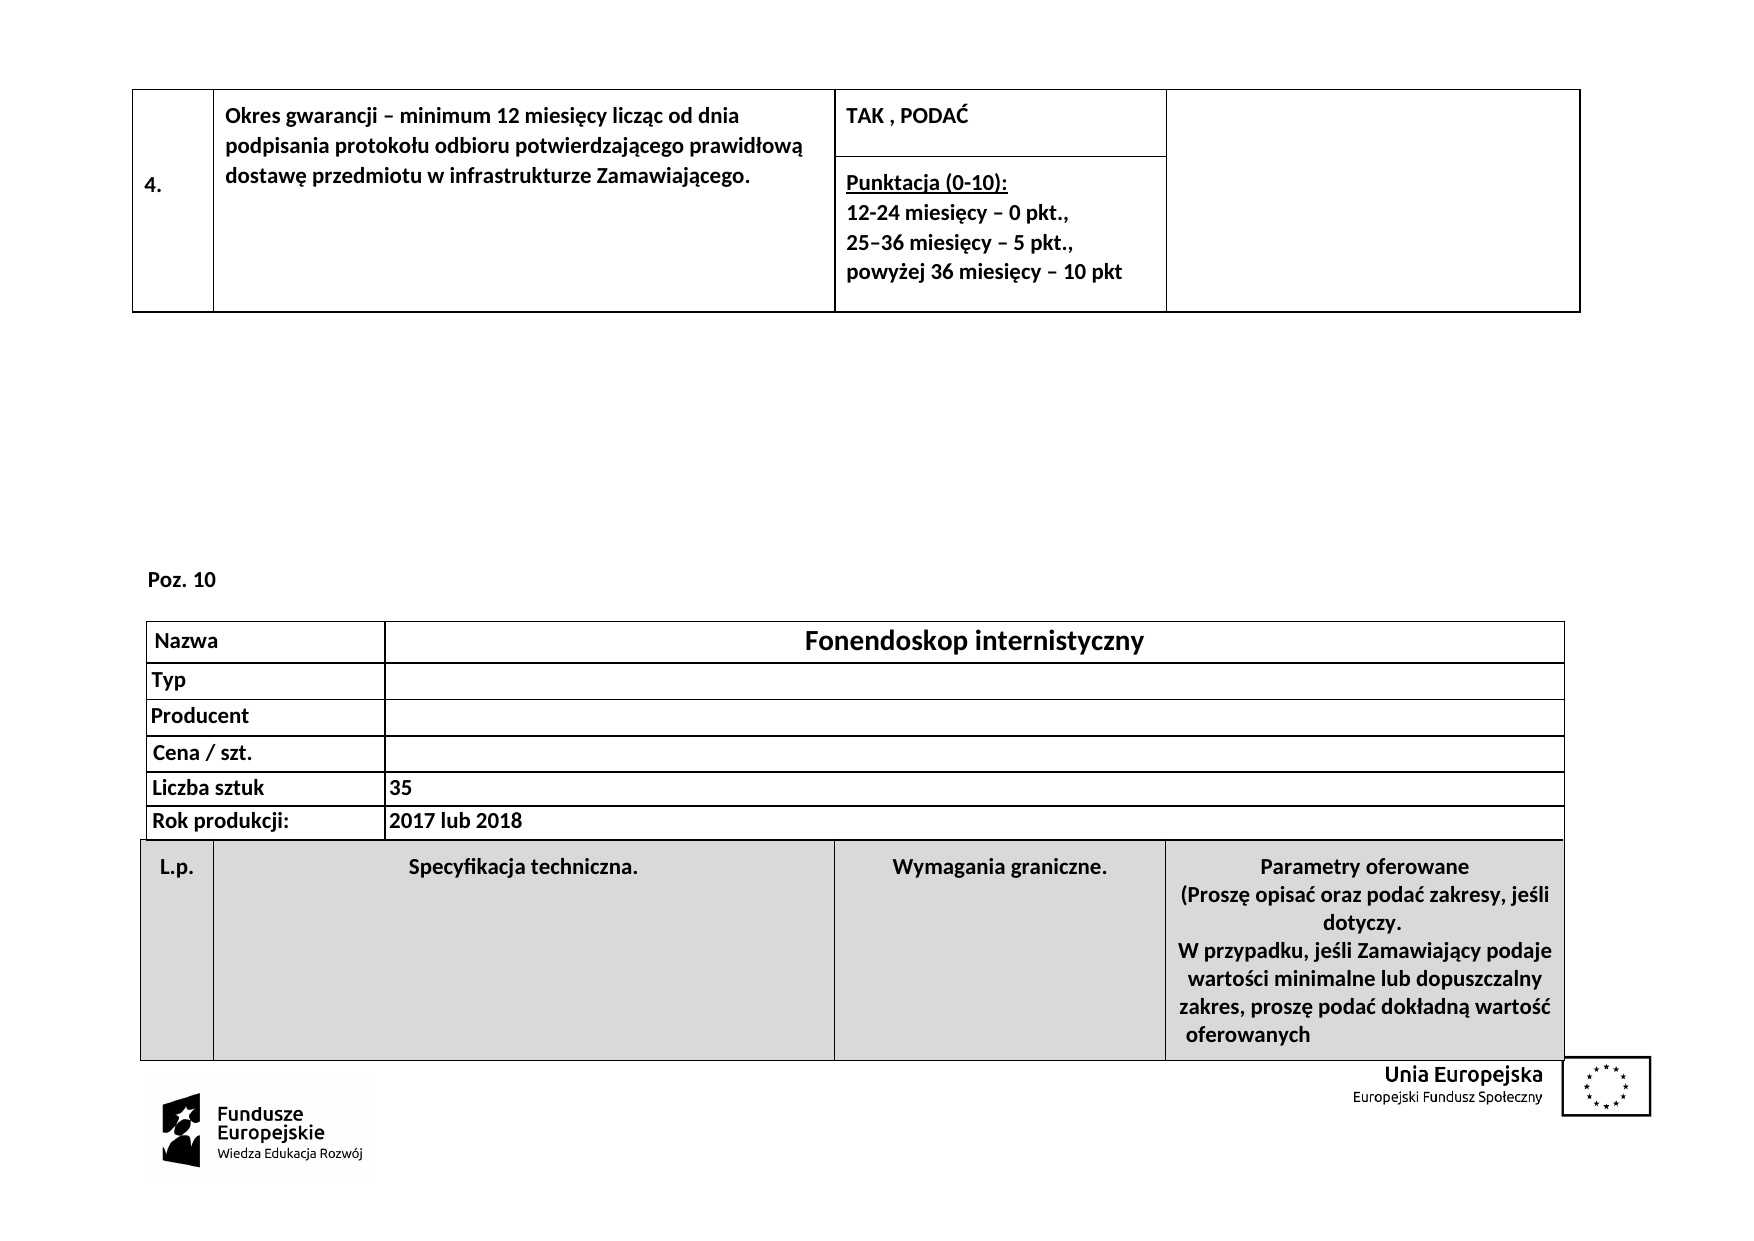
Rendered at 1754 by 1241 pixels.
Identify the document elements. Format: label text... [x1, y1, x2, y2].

table_cell [386, 700, 1564, 735]
table_cell L.p. [141, 840, 213, 1060]
table_cell [386, 664, 1564, 698]
picture [147, 1075, 377, 1182]
table_cell Producent [147, 700, 384, 735]
table_cell Specyfikacja techniczna. [214, 841, 834, 1060]
table_cell 35 [386, 773, 1564, 805]
table_cell Liczba sztuk [147, 773, 384, 805]
text Poz. 10 [148, 565, 1606, 593]
table_cell Punktacja (0-10): 12-24 miesięcy – 0 pkt., 25–36 miesięcy – 5 pkt., powyżej 36 miesięcy – 10 pkt [836, 157, 1166, 311]
table_cell [133, 90, 213, 311]
table_cell Cena / szt. [147, 737, 384, 771]
table_header Nazwa [147, 622, 384, 662]
table_cell [1167, 90, 1579, 311]
table_cell Wymagania graniczne. [835, 841, 1165, 1060]
table_cell [386, 737, 1564, 771]
table_cell Typ [147, 664, 384, 698]
picture [1345, 1027, 1660, 1136]
table_cell 2017 lub 2018 [386, 807, 1564, 839]
table_cell Rok produkcji: [147, 807, 384, 839]
table_cell TAK , PODAĆ [836, 90, 1166, 156]
table_header Fonendoskop internistyczny [386, 622, 1564, 662]
table_cell Okres gwarancji – minimum 12 miesięcy licząc od dnia podpisania protokołu odbioru potwierdzającego prawidłową dostawę przedmiotu w infrastrukturze Zamawiającego. [214, 90, 834, 311]
